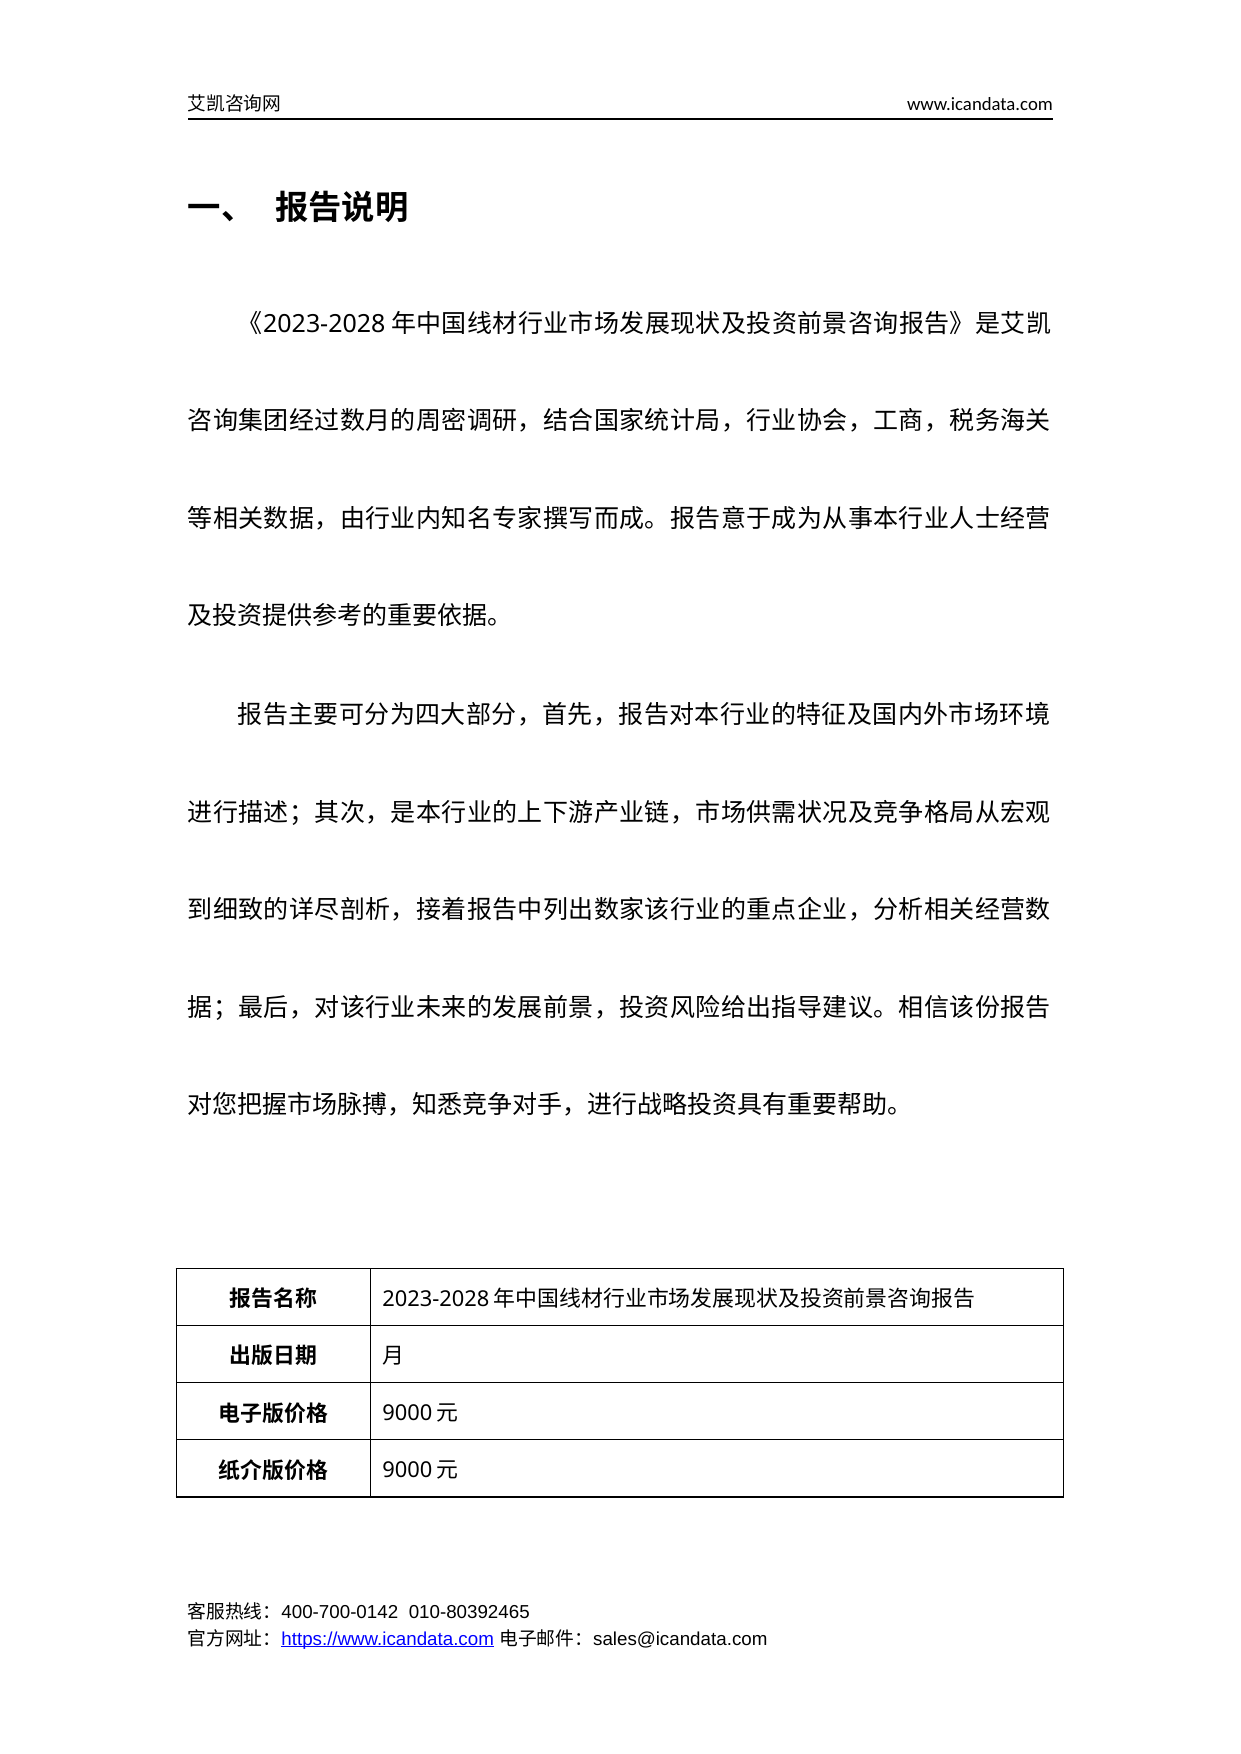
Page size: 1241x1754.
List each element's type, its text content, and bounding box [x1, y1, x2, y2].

table_cell 电子版价格 [177, 1383, 370, 1439]
text 《2023-2028年中国线材行业市场发展现状及投资前景咨询报告》是艾凯咨询集团经过数月的周密调研，结合国家统计局，行业协会，工商，税务海关等相关数据，由行业内知名专家撰写而成。报告意于成为从事本行业人士经营及投资提供参考的重要依据。 [187, 289, 1053, 646]
table_cell 9000元 [371, 1440, 1063, 1496]
text 报告主要可分为四大部分，首先，报告对本行业的特征及国内外市场环境进行描述；其次，是本行业的上下游产业链，市场供需状况及竞争格局从宏观到细致的详尽剖析，接着报告中列出数家该行业的重点企业，分析相关经营数据；最后，对该行业未来的发展前景，投资风险给出指导建议。相信该份报告对您把握市场脉搏，知悉竞争对手，进行战略投资具有重要帮助。 [187, 681, 1053, 1136]
subtitle 报告说明 [187, 172, 1053, 237]
table_cell 纸介版价格 [177, 1440, 370, 1496]
table_cell 9000元 [371, 1383, 1063, 1439]
table_cell 月 [371, 1326, 1063, 1382]
table_header 2023-2028年中国线材行业市场发展现状及投资前景咨询报告 [371, 1269, 1063, 1325]
table_cell 出版日期 [177, 1326, 370, 1382]
table_header 报告名称 [177, 1269, 370, 1325]
